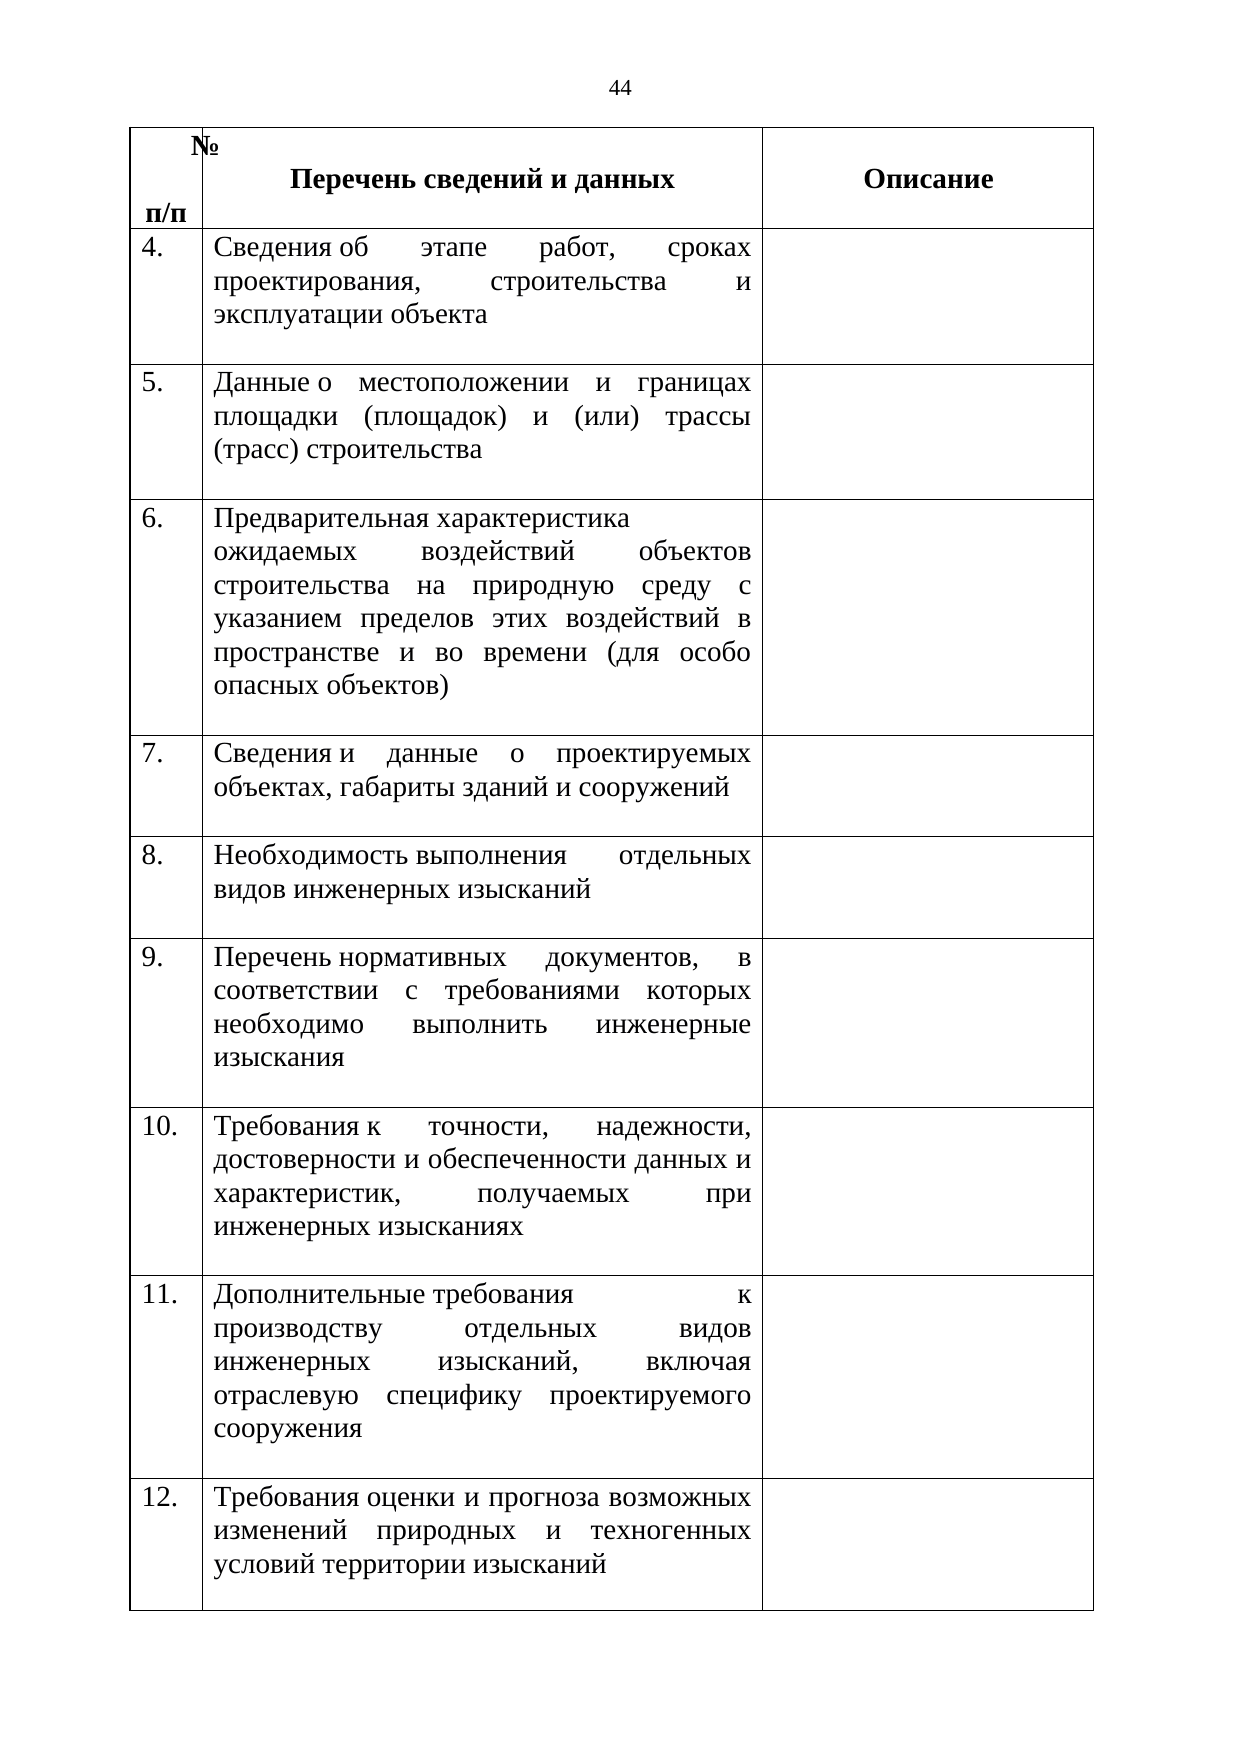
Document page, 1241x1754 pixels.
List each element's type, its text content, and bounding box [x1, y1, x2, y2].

table_cell Предварительная характеристика ожидаемых воздействий объектов строительства на природную среду с указанием пределов этих воздействий в пространстве и во времени (для особо опасных объектов) [203, 500, 762, 734]
table_cell [763, 939, 1093, 1107]
table_cell [763, 1108, 1093, 1275]
table_cell Сведения об этапе работ, сроках проектирования, строительства и эксплуатации объекта [203, 229, 762, 363]
table_cell Требования оценки и прогноза возможных изменений природных и техногенных условий территории изысканий [203, 1479, 762, 1610]
table_cell [131, 365, 202, 499]
table_cell Необходимость выполнения отдельных видов инженерных изысканий [203, 837, 762, 938]
table_cell Сведения и данные о проектируемых объектах, габариты зданий и сооружений [203, 736, 762, 836]
table_cell [131, 1108, 202, 1275]
table_header Описание [763, 128, 1093, 228]
table_cell [763, 500, 1093, 734]
table_cell [763, 837, 1093, 938]
table_cell [763, 736, 1093, 836]
table_cell [763, 229, 1093, 363]
table_cell [131, 939, 202, 1107]
table_cell Дополнительные требования к производству отдельных видов инженерных изысканий, включая отраслевую специфику проектируемого сооружения [203, 1276, 762, 1478]
table_cell [763, 1479, 1093, 1610]
table_cell [763, 365, 1093, 499]
table_cell Перечень нормативных документов, в соответствии с требованиями которых необходимо выполнить инженерные изыскания [203, 939, 762, 1107]
table_cell [131, 229, 202, 363]
table_cell [131, 736, 202, 836]
table_cell [131, 1479, 202, 1610]
table_cell [763, 1276, 1093, 1478]
table_cell [131, 837, 202, 938]
table_header № п/п [131, 128, 202, 228]
table_cell [131, 1276, 202, 1478]
table_header Перечень сведений и данных [203, 128, 762, 228]
table_cell [131, 500, 202, 734]
table_cell Требования к точности, надежности, достоверности и обеспеченности данных и характеристик, получаемых при инженерных изысканиях [203, 1108, 762, 1275]
table_cell Данные о местоположении и границах площадки (площадок) и (или) трассы (трасс) строительства [203, 365, 762, 499]
